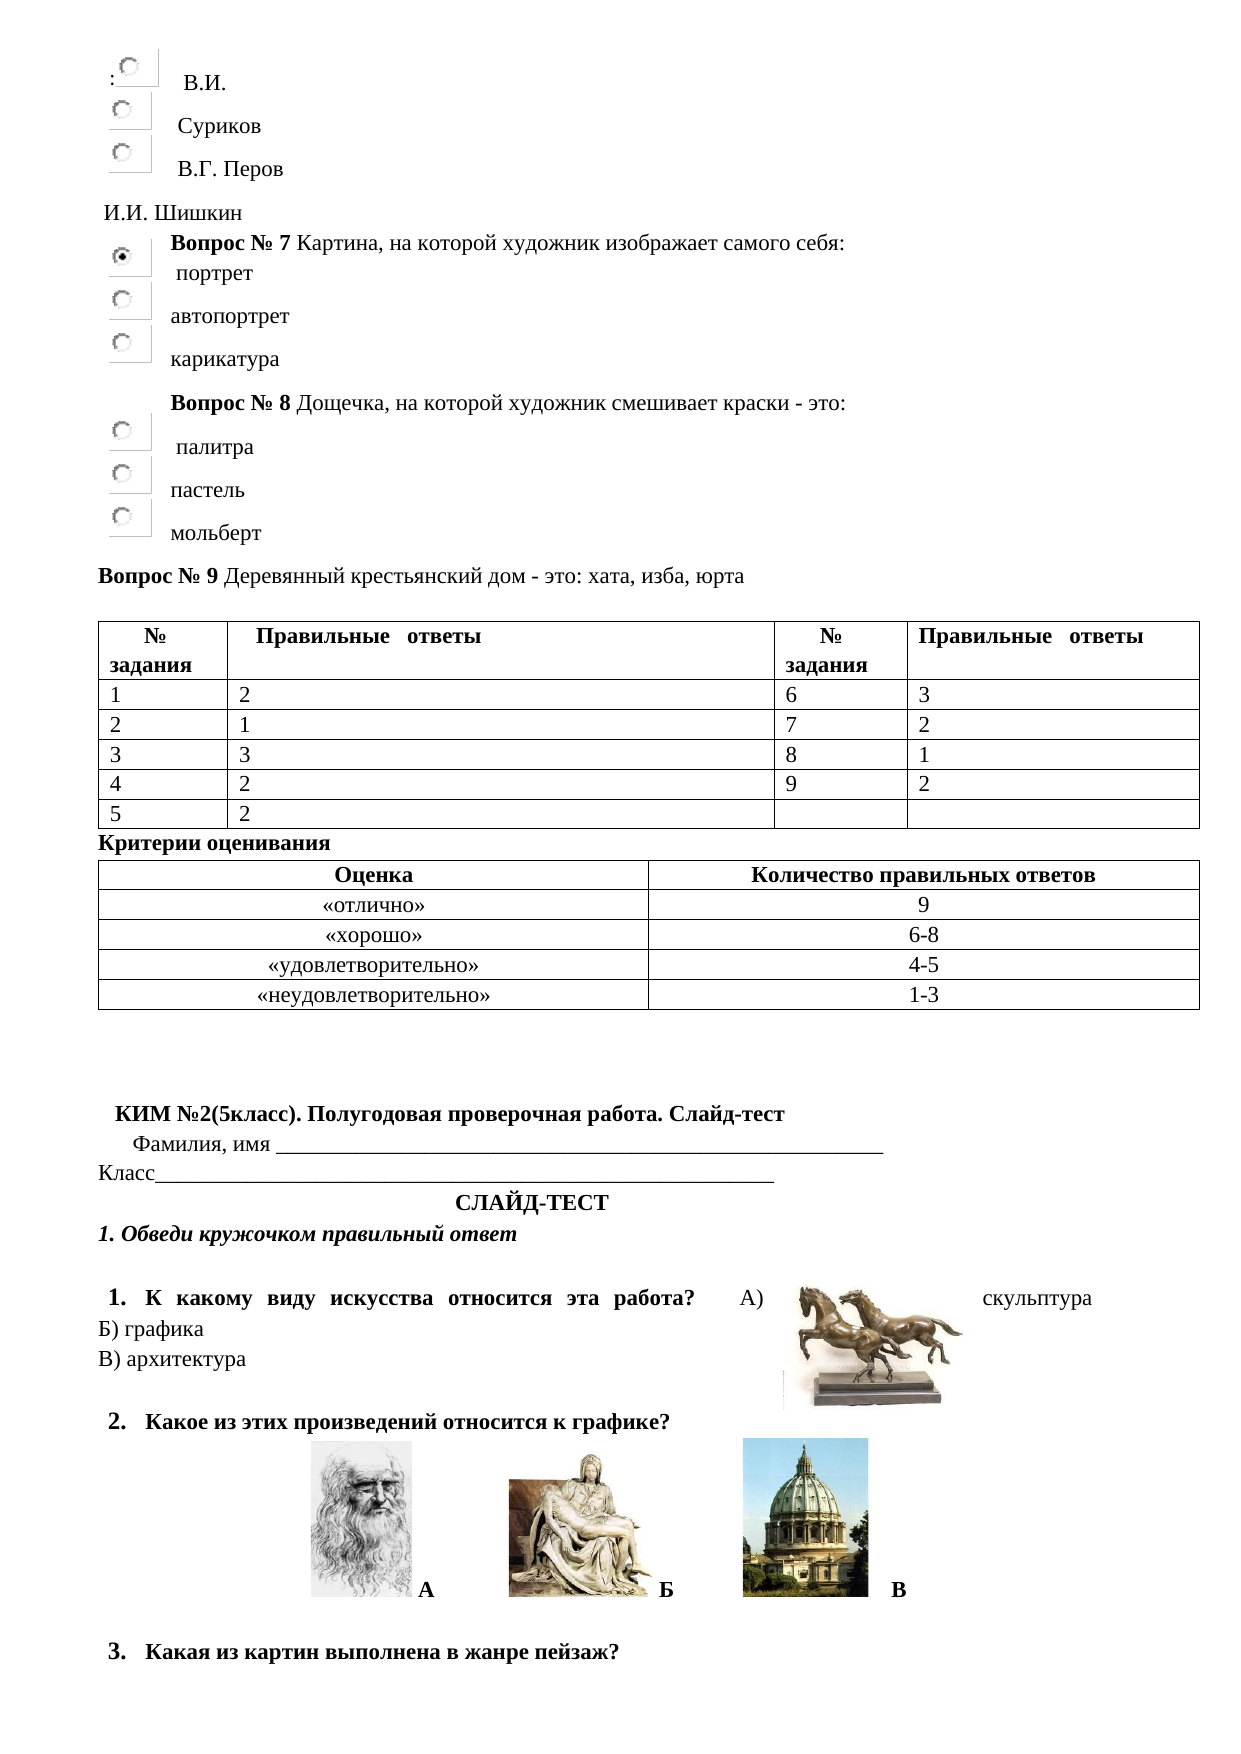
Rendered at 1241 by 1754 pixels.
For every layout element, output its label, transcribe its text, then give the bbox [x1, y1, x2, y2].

table_cell «неудовлетворительно» [99, 980, 648, 1009]
text В) архитектура [98, 1345, 782, 1371]
table_cell 1-3 [649, 980, 1199, 1009]
picture [109, 413, 152, 451]
picture [742, 1438, 869, 1597]
table_cell 5 [99, 800, 227, 828]
table_cell [908, 800, 1199, 828]
table_header Оценка [99, 861, 648, 889]
table_header № задания [775, 622, 907, 679]
text И.И. Шишкин [98, 199, 1152, 225]
text палитра пастель мольберт [98, 433, 266, 545]
table_cell «хорошо» [99, 920, 648, 949]
text Б) графика [98, 1315, 782, 1341]
table_cell 2 [228, 800, 774, 828]
picture [109, 325, 152, 363]
table_cell «отлично» [99, 890, 648, 919]
picture [109, 499, 152, 537]
list Какое из этих произведений относится к графике? [108, 1406, 1152, 1435]
table_cell 8 [775, 740, 907, 769]
table_cell 6 [775, 680, 907, 709]
table_cell 1 [228, 710, 774, 739]
picture [508, 1451, 654, 1597]
picture [109, 456, 152, 494]
text Критерии оценивания [98, 829, 1152, 856]
picture [109, 135, 152, 173]
text Вопрос № 7 Картина, на которой художник изображает самого себя: [98, 229, 1152, 255]
table_cell [775, 800, 907, 828]
text КИМ №2(5класс). Полугодовая проверочная работа. Слайд-тест [98, 1100, 1152, 1126]
picture [109, 282, 152, 320]
table_cell 2 [908, 770, 1199, 798]
table_cell 7 [775, 710, 907, 739]
list К какому виду искусства относится эта работа? А) скульптура [108, 1282, 782, 1311]
text 1. Обведи кружочком правильный ответ [98, 1221, 1152, 1247]
table_cell 3 [99, 740, 227, 769]
picture [109, 92, 152, 130]
picture [109, 239, 152, 277]
table_cell 2 [99, 710, 227, 739]
list К какому виду искусства относится эта работа? А) скульптура [964, 1282, 1152, 1311]
table_cell 1 [99, 680, 227, 709]
table_header Правильные ответы [228, 622, 774, 679]
table_cell 9 [775, 770, 907, 798]
text портрет автопортрет карикатура [98, 259, 313, 371]
text СЛАЙД-ТЕСТ [98, 1189, 966, 1216]
table_header № задания [99, 622, 227, 679]
text Вопрос № 8 Дощечка, на которой художник смешивает краски - это: [98, 388, 1152, 415]
picture [116, 49, 159, 87]
table_cell 4 [99, 770, 227, 798]
picture [310, 1441, 413, 1597]
table_header Количество правильных ответов [649, 861, 1199, 889]
picture [782, 1275, 964, 1411]
table_cell 2 [228, 770, 774, 798]
table_cell 2 [908, 710, 1199, 739]
table_cell 2 [228, 680, 774, 709]
table_cell 3 [908, 680, 1199, 709]
text В.И. Суриков В.Г. Перов [98, 69, 295, 182]
table_cell 1 [908, 740, 1199, 769]
table_cell 3 [228, 740, 774, 769]
table_cell 4-5 [649, 950, 1199, 979]
text Фамилия, имя _____________________________________________________ Класс______________________________________________________ [98, 1130, 1152, 1186]
table_cell 9 [649, 890, 1199, 919]
table_cell 6-8 [649, 920, 1199, 949]
list Какая из картин выполнена в жанре пейзаж? [108, 1636, 1152, 1664]
table_cell «удовлетворительно» [99, 950, 648, 979]
text Вопрос № 9 Деревянный крестьянский дом - это: хата, изба, юрта [98, 562, 1152, 588]
table_header Правильные ответы [908, 622, 1199, 679]
